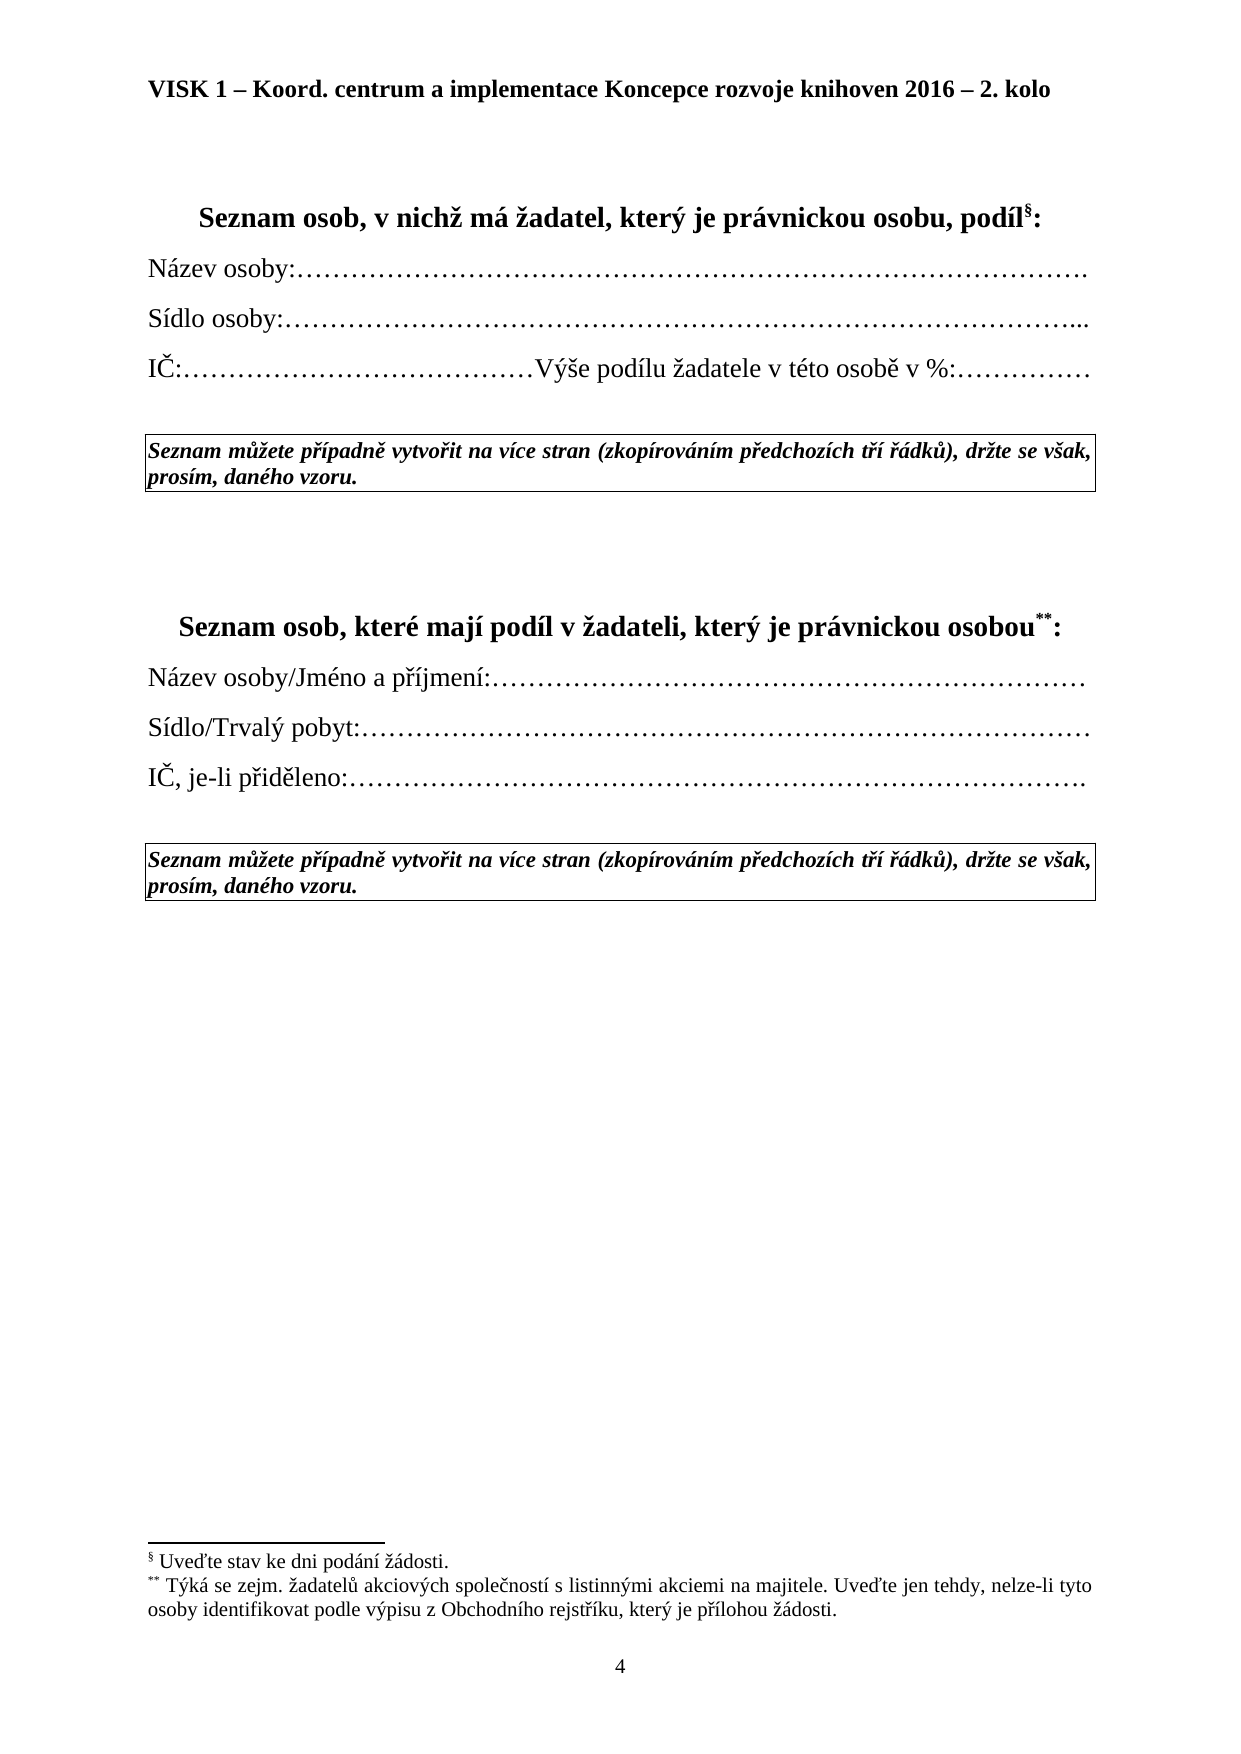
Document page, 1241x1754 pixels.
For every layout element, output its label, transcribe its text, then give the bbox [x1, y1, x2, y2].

text Seznam osob, které mají podíl v žadateli, který je právnickou osobou: [148, 592, 1093, 642]
text Název osoby/Jméno a příjmení:………………………………………………………… [148, 642, 1093, 692]
text Seznam můžete případně vytvořit na více stran (zkopírováním předchozích tří řádků), držte se však, prosím, daného vzoru. [146, 435, 1095, 491]
text Seznam můžete případně vytvořit na více stran (zkopírováním předchozích tří řádků), držte se však, prosím, daného vzoru. [146, 844, 1095, 900]
text Seznam osob, v nichž má žadatel, který je právnickou osobu, podíl: [148, 200, 1093, 233]
text IČ, je-li přiděleno:………………………………………………………………………. [148, 742, 1093, 792]
text Sídlo osoby:……………………………………………………………………………... [148, 283, 1093, 333]
text Název osoby:……………………………………………………………………………. [148, 233, 1093, 283]
text IČ:…………………………………Výše podílu žadatele v této osobě v %:…………… [148, 333, 1093, 383]
text Sídlo/Trvalý pobyt:……………………………………………………………………… [148, 692, 1093, 742]
